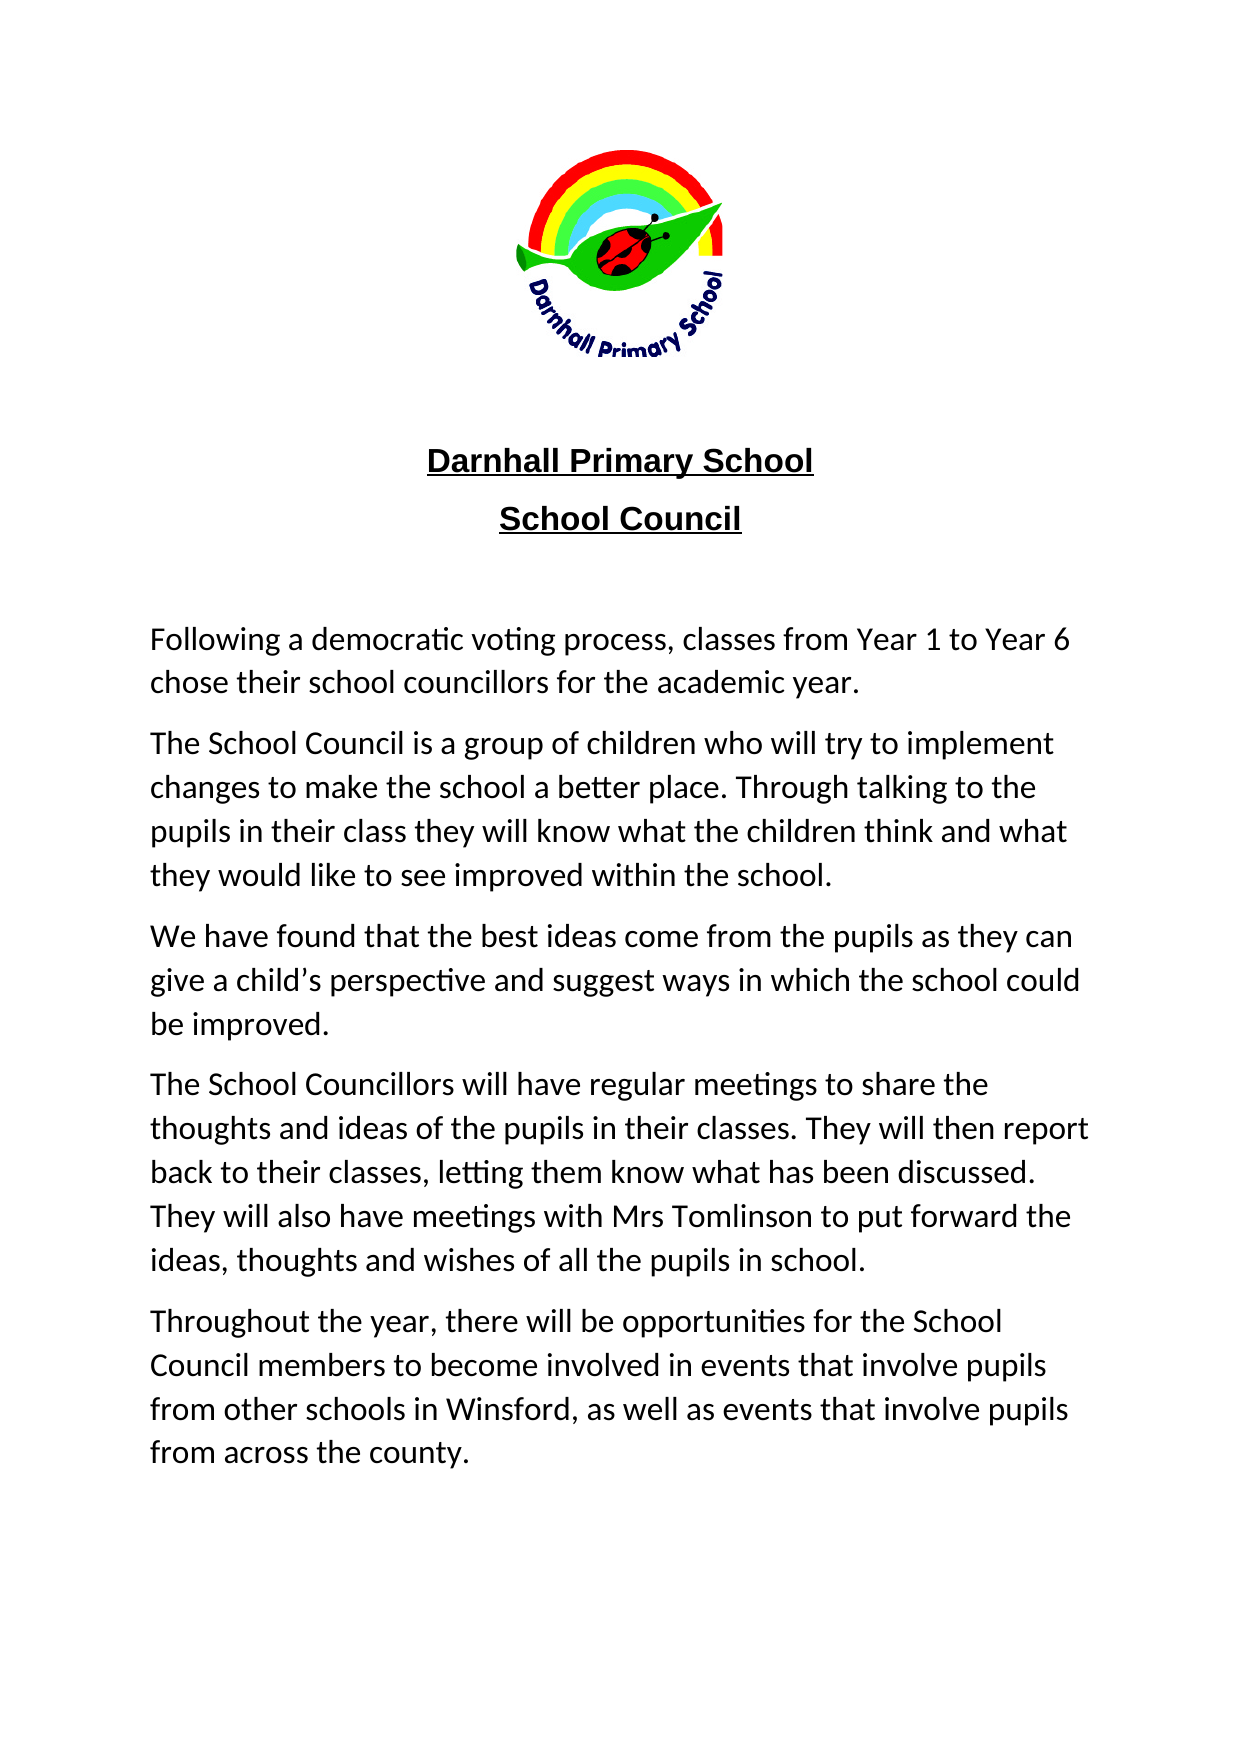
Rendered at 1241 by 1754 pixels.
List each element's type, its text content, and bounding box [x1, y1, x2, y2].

picture [516, 150, 723, 357]
text School Council [150, 499, 1090, 537]
text The School Councillors will have regular meetings to share the thoughts and ideas of the pupils in their classes. They will then report back to their classes, letting them know what has been discussed. They will also have meetings with Mrs Tomlinson to put forward the ideas, thoughts and wishes of all the pupils in school. [150, 1063, 1090, 1280]
text We have found that the best ideas come from the pupils as they can give a child’s perspective and suggest ways in which the school could be improved. [150, 914, 1090, 1043]
text Following a democratic voting process, classes from Year 1 to Year 6 chose their school councillors for the academic year. [150, 617, 1090, 702]
text Darnhall Primary School [150, 441, 1090, 479]
text The School Council is a group of children who will try to implement changes to make the school a better place. Through talking to the pupils in their class they will know what the children think and what they would like to see improved within the school. [150, 722, 1090, 895]
text Throughout the year, there will be opportunities for the School Council members to become involved in events that involve pupils from other schools in Winsford, as well as events that involve pupils from across the county. [150, 1299, 1090, 1472]
